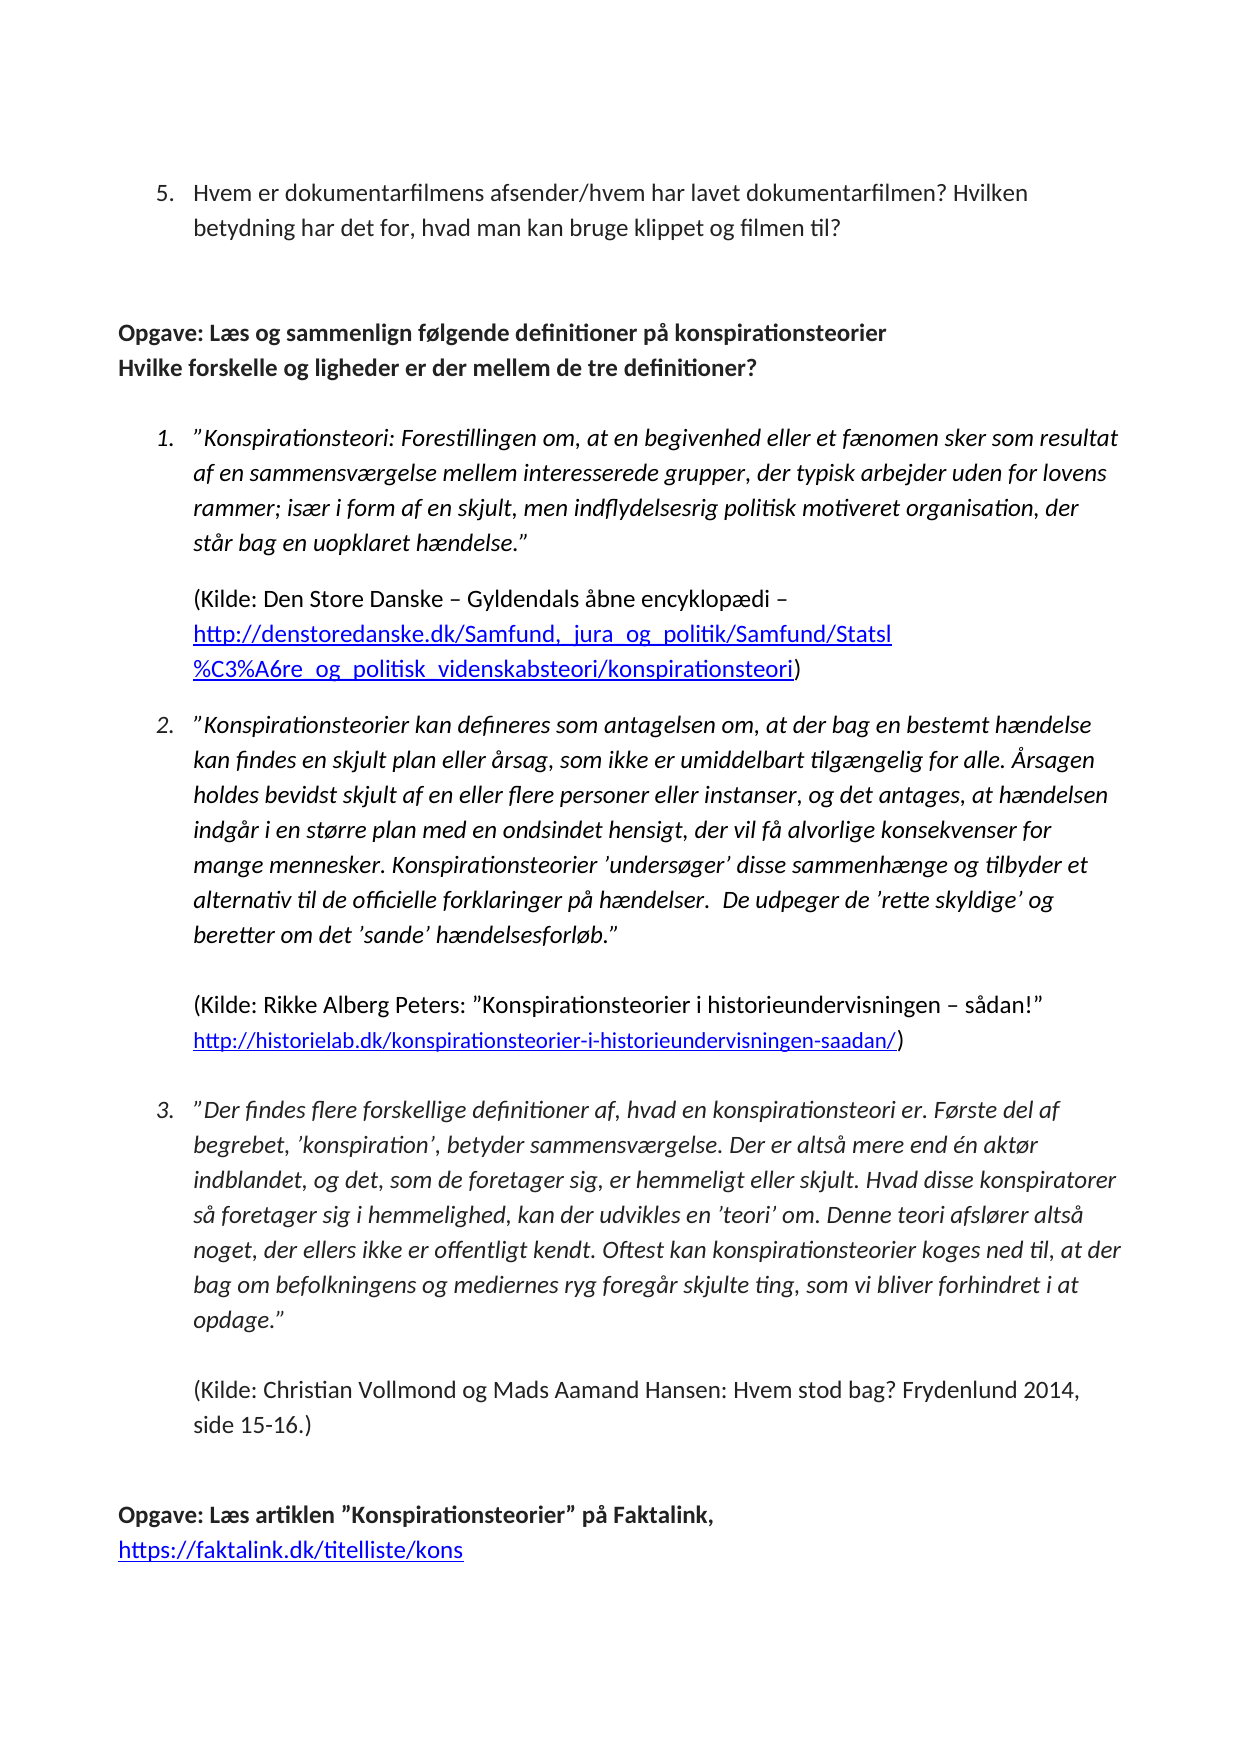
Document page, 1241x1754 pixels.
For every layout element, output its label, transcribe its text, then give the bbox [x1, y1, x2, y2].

list Hvem er dokumentarfilmens afsender/hvem har lavet dokumentarfilmen? Hvilken betydning har det for, hvad man kan bruge klippet og filmen til? [156, 177, 1122, 243]
text Opgave: Læs og sammenlign følgende definitioner på konspirationsteorier [118, 317, 1122, 348]
list (Kilde: Rikke Alberg Peters: ”Konspirationsteorier i historieundervisningen – sådan!” http://historielab.dk/konspirationsteorier-i-historieundervisningen-saadan/) [193, 989, 1122, 1054]
list https://faktalink.dk/titelliste/kons [118, 1535, 1122, 1565]
text (Kilde: Den Store Danske – Gyldendals åbne encyklopædi – http://denstoredanske.dk/Samfund,_jura_og_politik/Samfund/Statsl%C3%A6re_og_politisk_videnskabsteori/konspirationsteori) [193, 583, 1122, 683]
list ”Konspirationsteori: Forestillingen om, at en begivenhed eller et fænomen sker som resultat af en sammensværgelse mellem interesserede grupper, der typisk arbejder uden for lovens rammer; især i form af en skjult, men indflydelsesrig politisk motiveret organisation, der står bag en uopklaret hændelse.” [156, 422, 1122, 558]
list (Kilde: Christian Vollmond og Mads Aamand Hansen: Hvem stod bag? Frydenlund 2014, side 15-16.) [193, 1374, 1122, 1439]
text Hvilke forskelle og ligheder er der mellem de tre definitioner? [118, 352, 1122, 383]
list Opgave: Læs artiklen ”Konspirationsteorier” på Faktalink, [118, 1500, 1122, 1530]
list ”Der findes flere forskellige definitioner af, hvad en konspirationsteori er. Første del af begrebet, ’konspiration’, betyder sammensværgelse. Der er altså mere end én aktør indblandet, og det, som de foretager sig, er hemmeligt eller skjult. Hvad disse konspiratorer så foretager sig i hemmelighed, kan der udvikles en ’teori’ om. Denne teori afslører altså noget, der ellers ikke er offentligt kendt. Oftest kan konspirationsteorier koges ned til, at der bag om befolkningens og mediernes ryg foregår skjulte ting, som vi bliver forhindret i at opdage.” [156, 1094, 1122, 1334]
list ”Konspirationsteorier kan defineres som antagelsen om, at der bag en bestemt hændelse kan findes en skjult plan eller årsag, som ikke er umiddelbart tilgængelig for alle. Årsagen holdes bevidst skjult af en eller flere personer eller instanser, og det antages, at hændelsen indgår i en større plan med en ondsindet hensigt, der vil få alvorlige konsekvenser for mange mennesker. Konspirationsteorier ’undersøger’ disse sammenhænge og tilbyder et alternativ til de officielle forklaringer på hændelser. De udpeger de ’rette skyldige’ og beretter om det ’sande’ hændelsesforløb.” [156, 709, 1122, 949]
